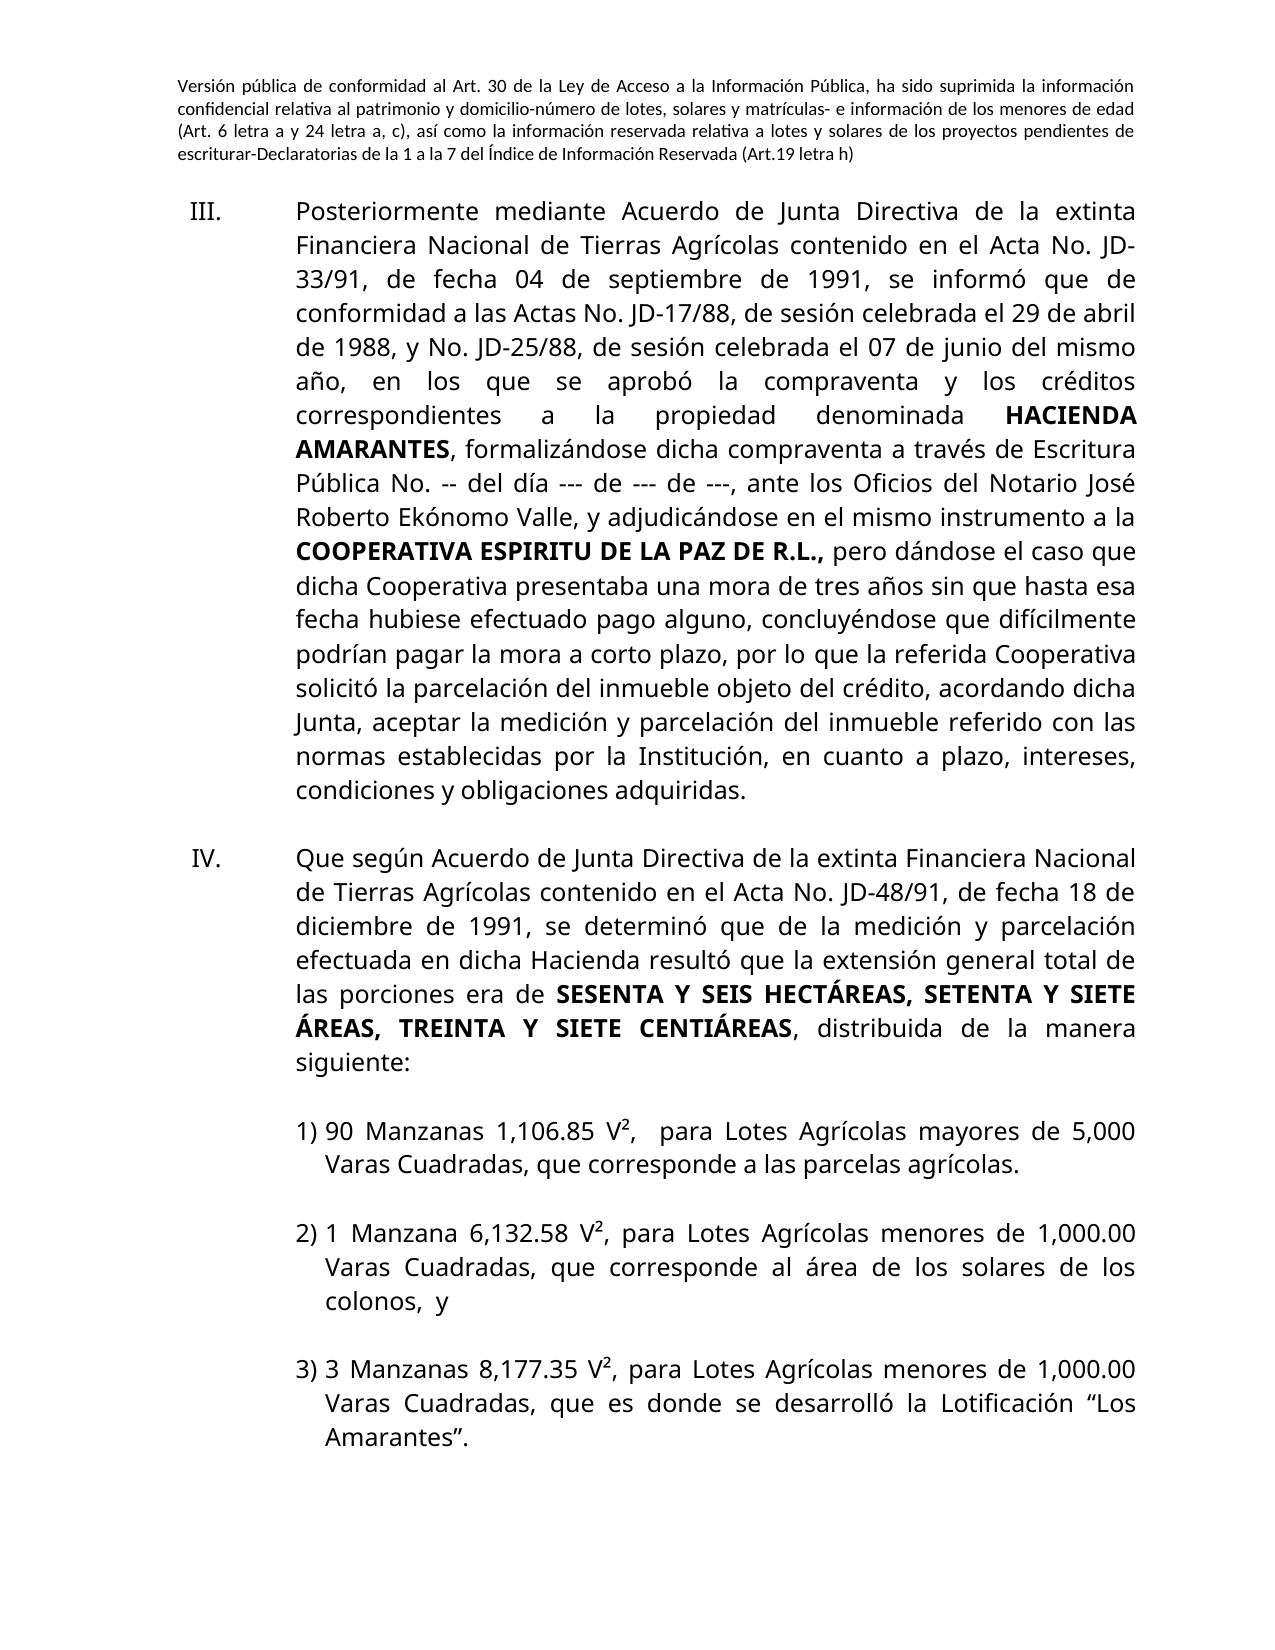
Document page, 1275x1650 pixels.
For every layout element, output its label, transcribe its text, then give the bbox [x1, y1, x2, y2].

list 1 Manzana 6,132.58 V², para Lotes Agrícolas menores de 1,000.00 Varas Cuadradas, que corresponde al área de los solares de los colonos, y [295, 1215, 1137, 1317]
list 90 Manzanas 1,106.85 V², para Lotes Agrícolas mayores de 5,000 Varas Cuadradas, que corresponde a las parcelas agrícolas. [295, 1113, 1137, 1181]
list Posteriormente mediante Acuerdo de Junta Directiva de la extinta Financiera Nacional de Tierras Agrícolas contenido en el Acta No. JD-33/91, de fecha 04 de septiembre de 1991, se informó que de conformidad a las Actas No. JD-17/88, de sesión celebrada el 29 de abril de 1988, y No. JD-25/88, de sesión celebrada el 07 de junio del mismo año, en los que se aprobó la compraventa y los créditos correspondientes a la propiedad denominada HACIENDA AMARANTES, formalizándose dicha compraventa a través de Escritura Pública No. -- del día --- de --- de ---, ante los Oficios del Notario José Roberto Ekónomo Valle, y adjudicándose en el mismo instrumento a la COOPERATIVA ESPIRITU DE LA PAZ DE R.L., pero dándose el caso que dicha Cooperativa presentaba una mora de tres años sin que hasta esa fecha hubiese efectuado pago alguno, concluyéndose que difícilmente podrían pagar la mora a corto plazo, por lo que la referida Cooperativa solicitó la parcelación del inmueble objeto del crédito, acordando dicha Junta, aceptar la medición y parcelación del inmueble referido con las normas establecidas por la Institución, en cuanto a plazo, intereses, condiciones y obligaciones adquiridas. [222, 193, 1137, 807]
list Que según Acuerdo de Junta Directiva de la extinta Financiera Nacional de Tierras Agrícolas contenido en el Acta No. JD-48/91, de fecha 18 de diciembre de 1991, se determinó que de la medición y parcelación efectuada en dicha Hacienda resultó que la extensión general total de las porciones era de SESENTA Y SEIS HECTÁREAS, SETENTA Y SIETE ÁREAS, TREINTA Y SIETE CENTIÁREAS, distribuida de la manera siguiente: [222, 841, 1137, 1079]
list 3 Manzanas 8,177.35 V², para Lotes Agrícolas menores de 1,000.00 Varas Cuadradas, que es donde se desarrolló la Lotificación “Los Amarantes”. [295, 1352, 1137, 1454]
